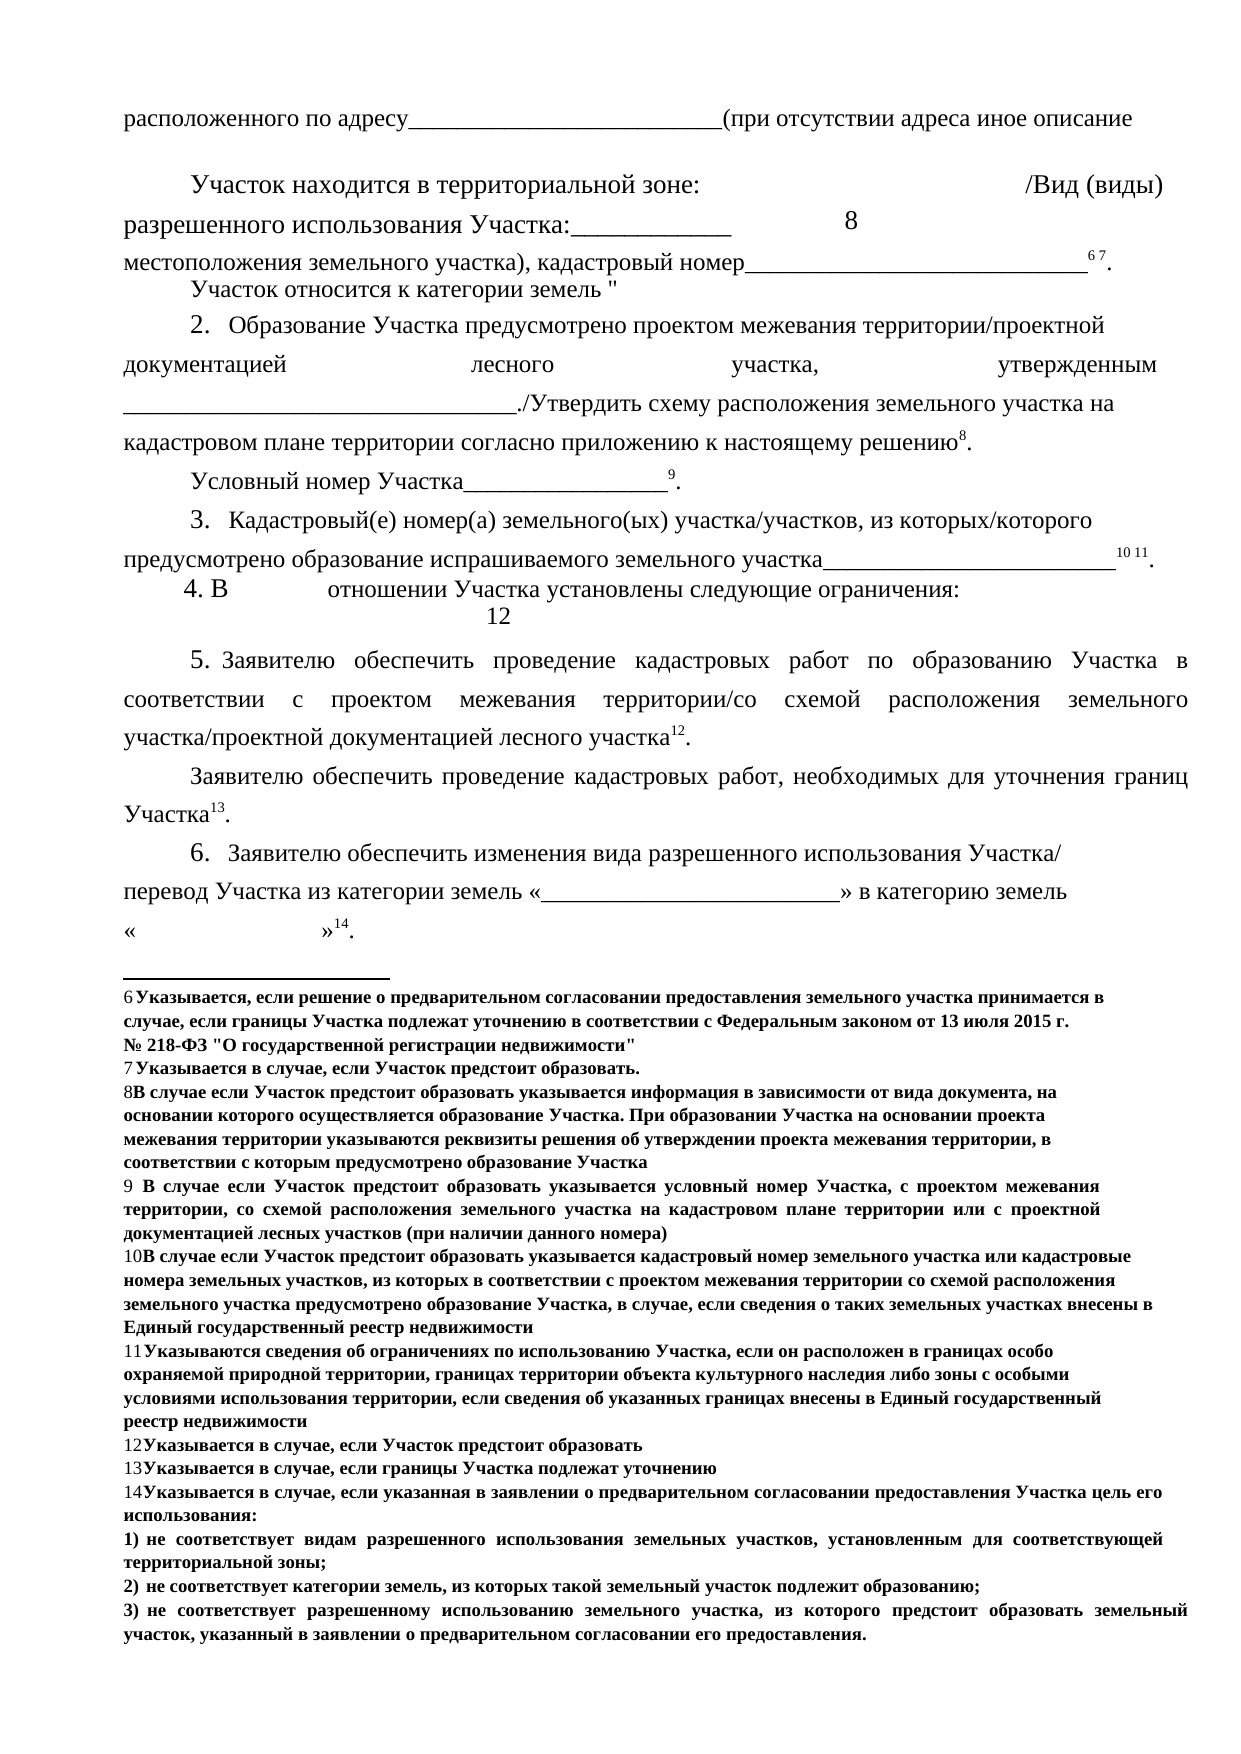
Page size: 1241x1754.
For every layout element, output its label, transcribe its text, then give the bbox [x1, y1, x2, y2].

text ./Утвердить схему расположения земельного участка на [123, 381, 1189, 419]
text предусмотрено образование испрашиваемого земельного участка . [123, 536, 1189, 575]
text Условный номер Участка . [123, 458, 1189, 497]
text документацией лесного участка, утвержденным [123, 342, 1189, 381]
text Заявителю обеспечить проведение кадастровых работ, необходимых для уточнения границ Участка. [123, 753, 1189, 830]
list Кадастровый(е) номер(а) земельного(ых) участка/участков, из которых/которого [123, 497, 1189, 536]
text кадастровом плане территории согласно приложению к настоящему решению. [123, 419, 1189, 458]
text местоположения земельного участка), кадастровый номер . [123, 139, 1189, 276]
text расположенного по адресу (при отсутствии адреса иное описание [123, 105, 1189, 132]
list Заявителю обеспечить проведение кадастровых работ по образованию Участка в соответствии с проектом межевания территории/со схемой расположения земельного участка/проектной документацией лесного участка. [123, 638, 1189, 753]
text 12 [486, 602, 1189, 629]
text « ». [123, 907, 1189, 946]
list Заявителю обеспечить изменения вида разрешенного использования Участка/ [123, 830, 1189, 869]
text Участок относится к категории земель " [123, 276, 1189, 303]
list Образование Участка предусмотрено проектом межевания территории/проектной [123, 303, 1189, 342]
text перевод Участка из категории земель « » в категорию земель [123, 869, 1189, 907]
text отношении Участка установлены следующие ограничения: [123, 575, 1189, 602]
